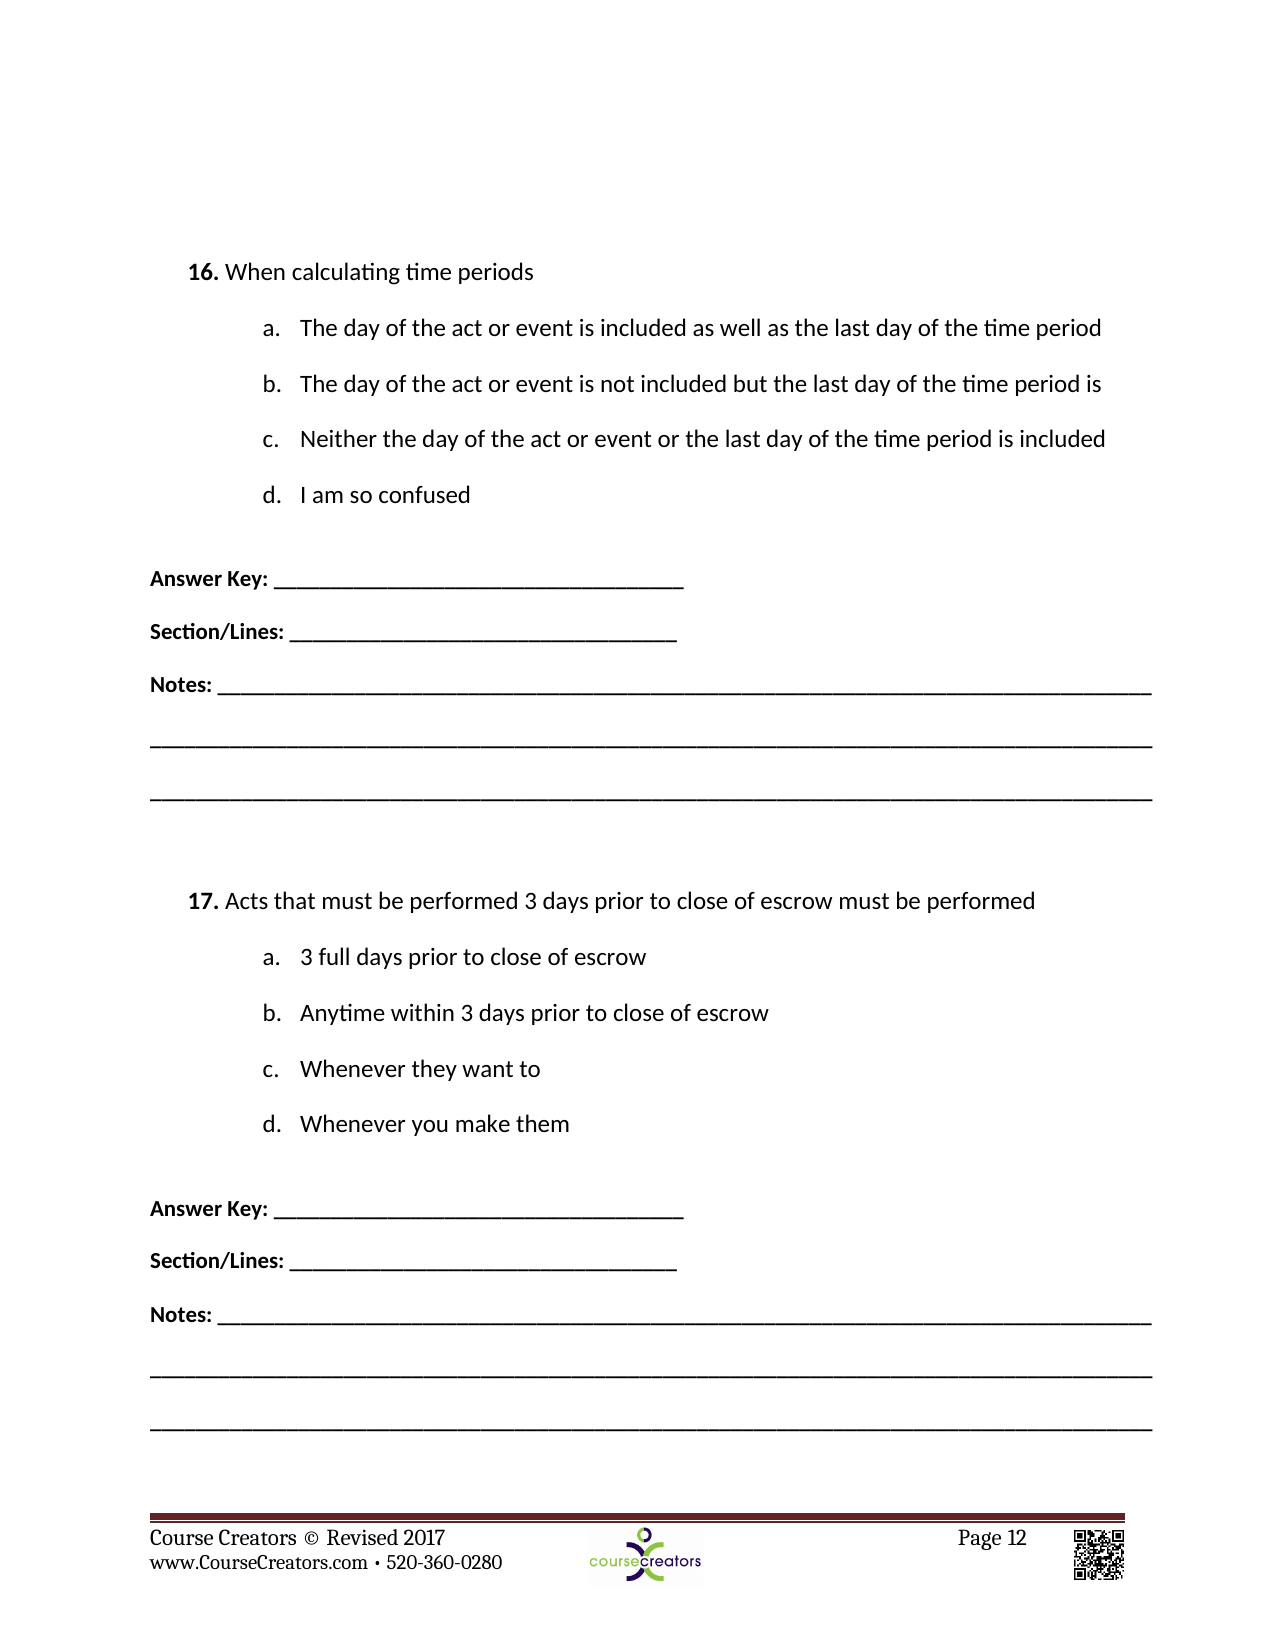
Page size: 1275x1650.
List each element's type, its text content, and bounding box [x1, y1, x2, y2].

list Whenever they want to [262, 1053, 1275, 1083]
text Answer Key: ____________________________________ [150, 564, 1275, 592]
list I am so confused [262, 479, 1275, 510]
picture [1070, 1526, 1128, 1584]
text Notes: __________________________________________________________________________________ [150, 670, 1275, 698]
text ________________________________________________________________________________________ [150, 1353, 1275, 1381]
list Neither the day of the act or event or the last day of the time period is included [262, 423, 1275, 454]
text Answer Key: ____________________________________ [150, 1194, 1275, 1222]
list When calculating time periods [187, 256, 1275, 287]
text Section/Lines: __________________________________ [150, 617, 1275, 645]
list The day of the act or event is included as well as the last day of the time period [262, 312, 1275, 342]
text ________________________________________________________________________________________ [150, 723, 1275, 751]
text ________________________________________________________________________________________ [150, 1406, 1275, 1434]
list 3 full days prior to close of escrow [262, 941, 1275, 972]
list Anytime within 3 days prior to close of escrow [262, 997, 1275, 1027]
text ________________________________________________________________________________________ [150, 776, 1275, 804]
text Notes: __________________________________________________________________________________ [150, 1300, 1275, 1328]
picture [587, 1526, 704, 1586]
list Whenever you make them [262, 1109, 1275, 1139]
list The day of the act or event is not included but the last day of the time period is [262, 368, 1275, 398]
text Section/Lines: __________________________________ [150, 1247, 1275, 1275]
list Acts that must be performed 3 days prior to close of escrow must be performed [187, 885, 1275, 916]
